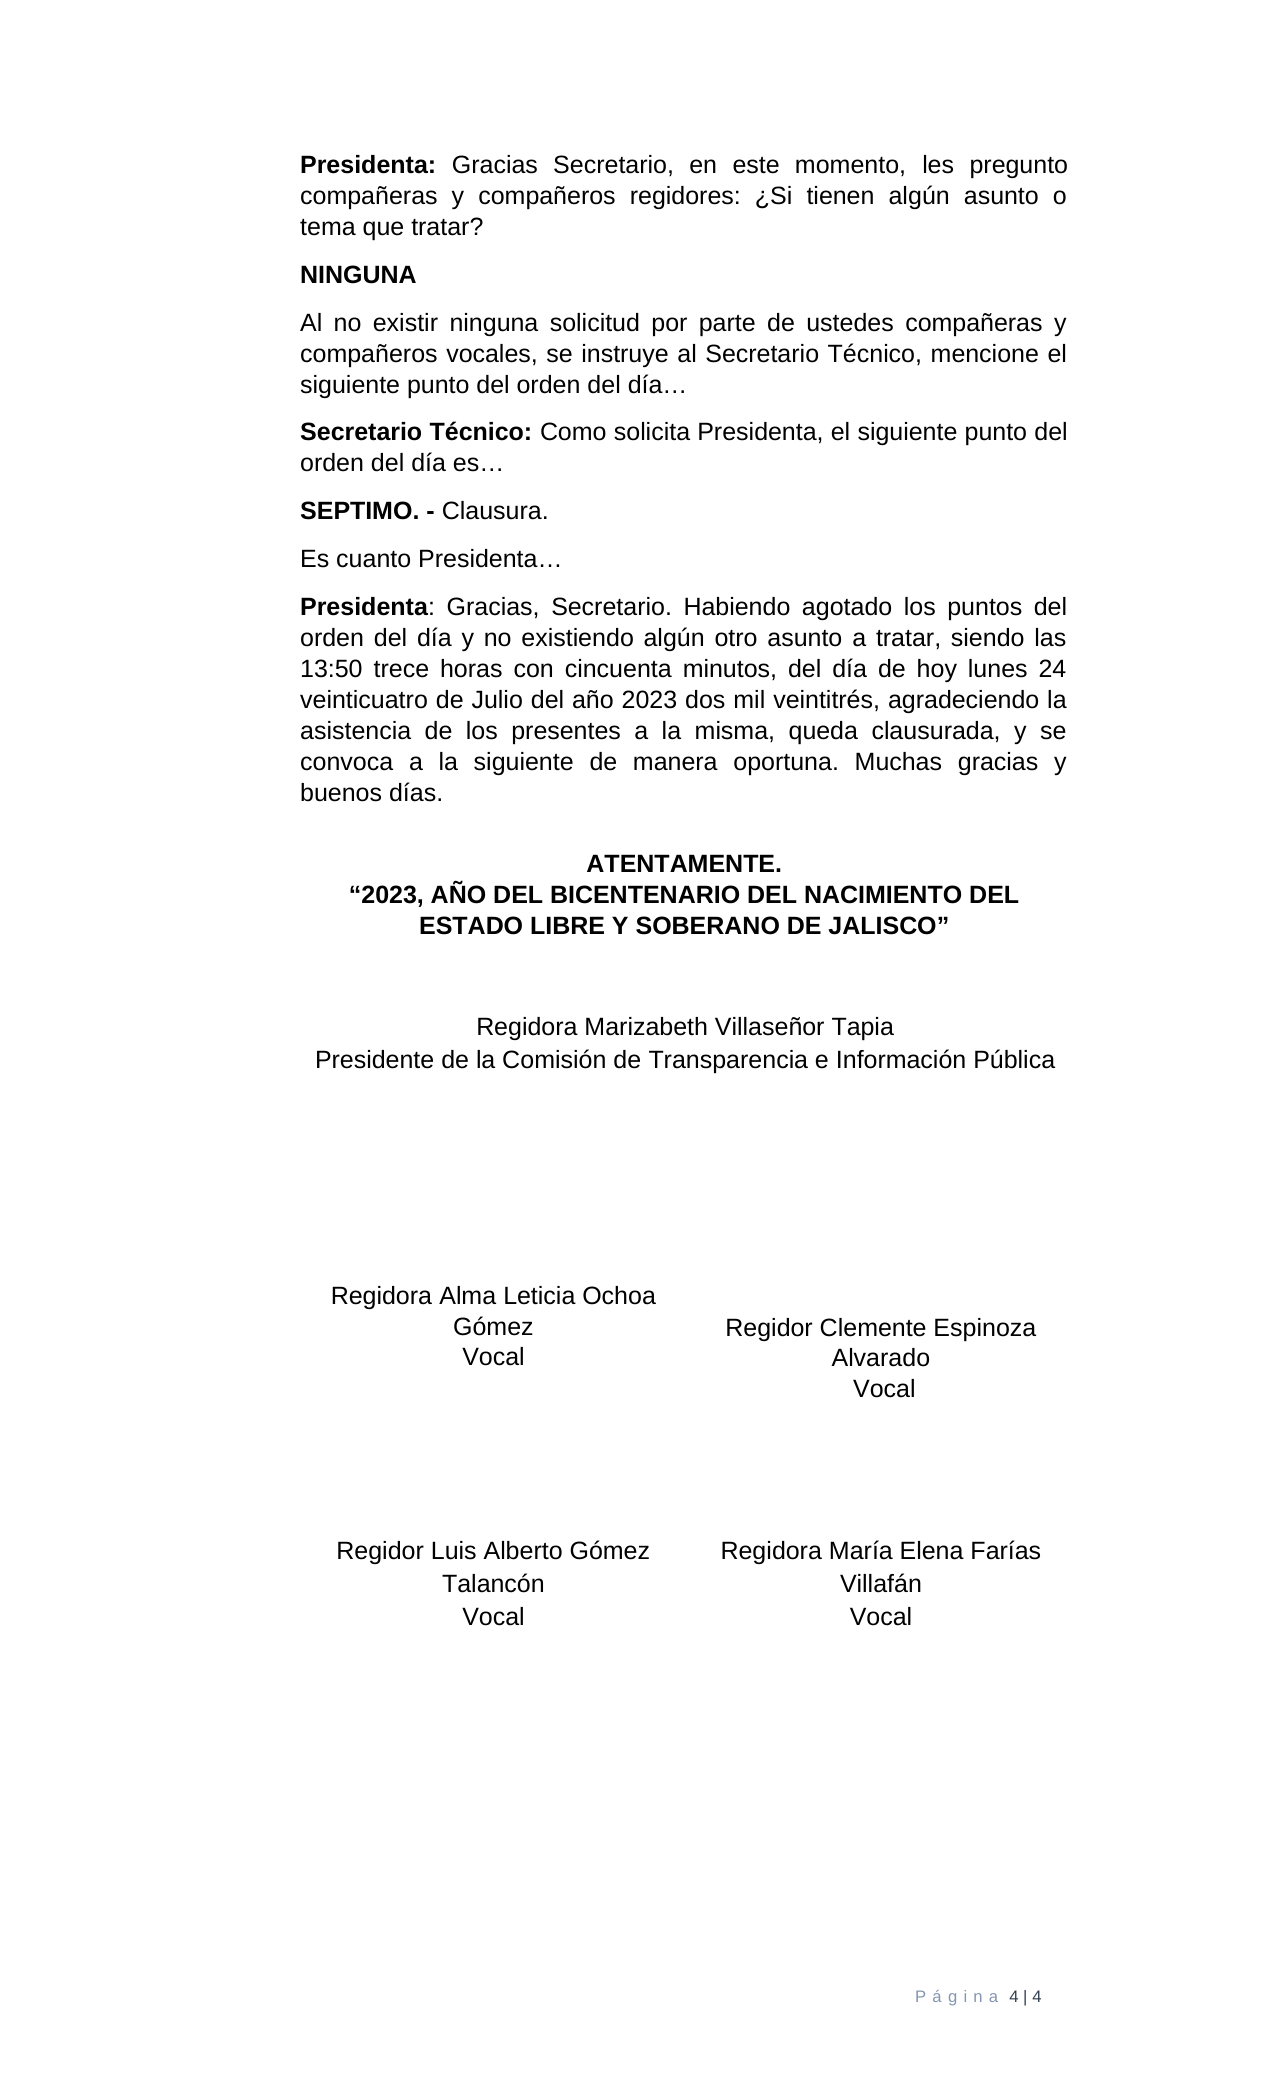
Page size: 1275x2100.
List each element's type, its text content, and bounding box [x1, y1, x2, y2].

table_cell Regidora Alma Leticia Ochoa Gómez Vocal [298, 1188, 689, 1404]
text “2023, AÑO DEL BICENTENARIO DEL NACIMIENTO DEL ESTADO LIBRE Y SOBERANO DE JALISCO” [300, 880, 1068, 940]
text ATENTAMENTE. [300, 849, 1068, 878]
table_cell Regidor Clemente Espinoza Alvarado Vocal [689, 1188, 1073, 1404]
table_cell Regidor Luis Alberto Gómez Talancón Vocal [298, 1404, 689, 1635]
text NINGUNA [300, 260, 1068, 288]
text SEPTIMO. - Clausura. [300, 496, 1068, 525]
text Secretario Técnico: Como solicita Presidenta, el siguiente punto del orden del día es… [300, 417, 1068, 477]
text Es cuanto Presidenta… [300, 544, 1068, 572]
table_header Regidora Marizabeth Villaseñor Tapia Presidente de la Comisión de Transparencia e Información Pública [298, 979, 1073, 1188]
text Al no existir ninguna solicitud por parte de ustedes compañeras y compañeros vocales, se instruye al Secretario Técnico, mencione el siguiente punto del orden del día… [300, 307, 1068, 398]
text Presidenta: Gracias, Secretario. Habiendo agotado los puntos del orden del día y no existiendo algún otro asunto a tratar, siendo las 13:50 trece horas con cincuenta minutos, del día de hoy lunes 24 veinticuatro de Julio del año 2023 dos mil veintitrés, agradeciendo la asistencia de los presentes a la misma, queda clausurada, y se convoca a la siguiente de manera oportuna. Muchas gracias y buenos días. [300, 591, 1068, 806]
table_cell Regidora María Elena Farías Villafán Vocal [689, 1404, 1073, 1635]
text Presidenta: Gracias Secretario, en este momento, les pregunto compañeras y compañeros regidores: ¿Si tienen algún asunto o tema que tratar? [300, 150, 1068, 241]
